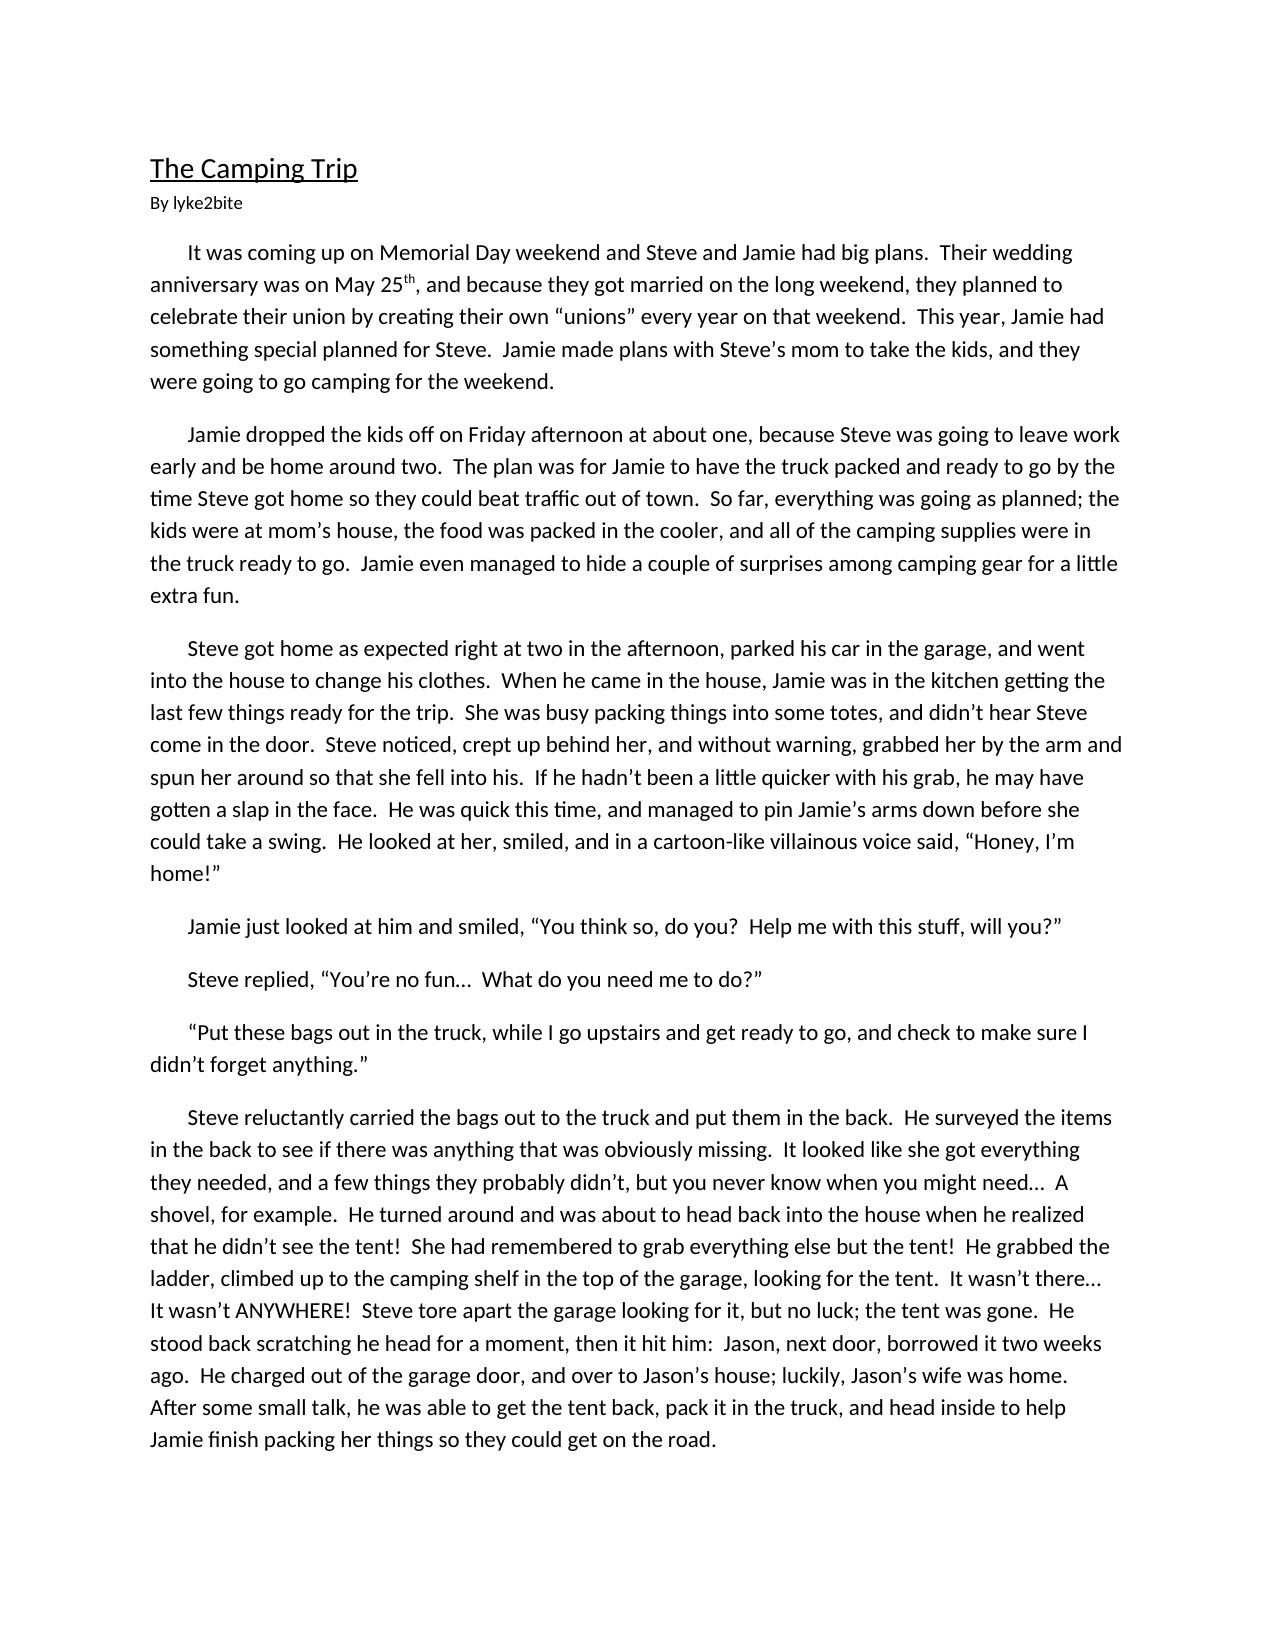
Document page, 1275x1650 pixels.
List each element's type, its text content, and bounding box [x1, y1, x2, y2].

text By lyke2bite [150, 191, 1125, 214]
text Steve replied, “You’re no fun… What do you need me to do?” [150, 965, 1125, 993]
text It was coming up on Memorial Day weekend and Steve and Jamie had big plans. Their wedding anniversary was on May 25th, and because they got married on the long weekend, they planned to celebrate their union by creating their own “unions” every year on that weekend. This year, Jamie had something special planned for Steve. Jamie made plans with Steve’s mom to take the kids, and they were going to go camping for the weekend. [150, 238, 1125, 395]
text The Camping Trip [150, 150, 1125, 186]
text Jamie dropped the kids off on Friday afternoon at about one, because Steve was going to leave work early and be home around two. The plan was for Jamie to have the truck packed and ready to go by the time Steve got home so they could beat traffic out of town. So far, everything was going as planned; the kids were at mom’s house, the food was packed in the cooler, and all of the camping supplies were in the truck ready to go. Jamie even managed to hide a couple of surprises among camping gear for a little extra fun. [150, 420, 1125, 609]
text Jamie just looked at him and smiled, “You think so, do you? Help me with this stuff, will you?” [150, 912, 1125, 940]
text “Put these bags out in the truck, while I go upstairs and get ready to go, and check to make sure I didn’t forget anything.” [150, 1018, 1125, 1078]
text Steve got home as expected right at two in the afternoon, parked his car in the garage, and went into the house to change his clothes. When he came in the house, Jamie was in the kitchen getting the last few things ready for the trip. She was busy packing things into some totes, and didn’t hear Steve come in the door. Steve noticed, crept up behind her, and without warning, grabbed her by the arm and spun her around so that she fell into his. If he hadn’t been a little quicker with his grab, he may have gotten a slap in the face. He was quick this time, and managed to pin Jamie’s arms down before she could take a swing. He looked at her, smiled, and in a cartoon-like villainous voice said, “Honey, I’m home!” [150, 634, 1125, 887]
text Steve reluctantly carried the bags out to the truck and put them in the back. He surveyed the items in the back to see if there was anything that was obviously missing. It looked like she got everything they needed, and a few things they probably didn’t, but you never know when you might need… A shovel, for example. He turned around and was about to head back into the house when he realized that he didn’t see the tent! She had remembered to grab everything else but the tent! He grabbed the ladder, climbed up to the camping shelf in the top of the garage, looking for the tent. It wasn’t there… It wasn’t ANYWHERE! Steve tore apart the garage looking for it, but no luck; the tent was gone. He stood back scratching he head for a moment, then it hit him: Jason, next door, borrowed it two weeks ago. He charged out of the garage door, and over to Jason’s house; luckily, Jason’s wife was home. After some small talk, he was able to get the tent back, pack it in the truck, and head inside to help Jamie finish packing her things so they could get on the road. [150, 1103, 1125, 1453]
